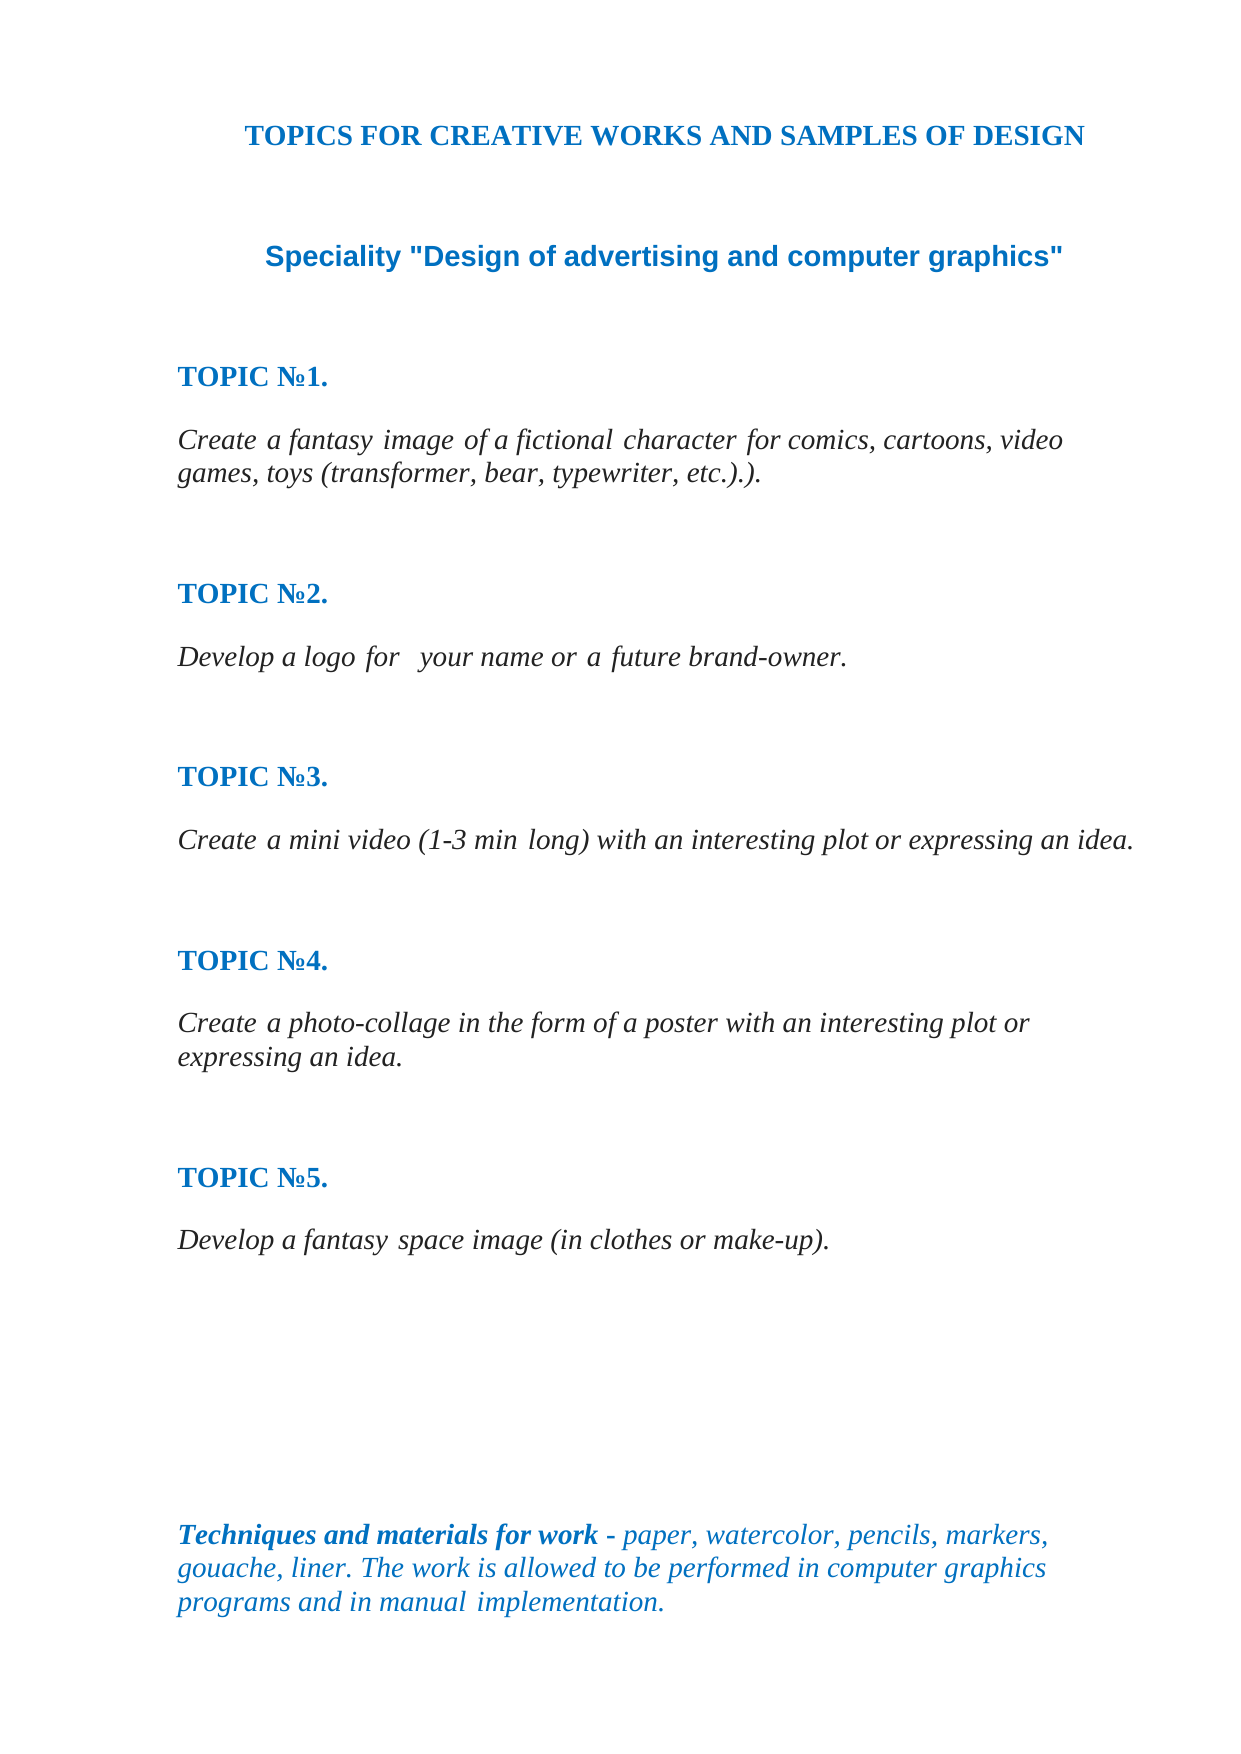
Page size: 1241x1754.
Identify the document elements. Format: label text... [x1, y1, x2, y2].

text TOPIC №2. [177, 576, 1152, 610]
text Techniques and materials for work - paper, watercolor, pencils, markers, gouache, liner. The work is allowed to be performed in computer graphics programs and in manual implementation. [177, 1517, 1152, 1617]
text TOPIC №4. [177, 943, 1152, 976]
text Develop a fantasy space image (in clothes or make-up). [177, 1222, 1152, 1256]
text Create a fantasy image of a fictional character for comics, cartoons, video games, toys (transformer, bear, typewriter, etc.).). [177, 422, 1152, 489]
text Create a mini video (1-3 min long) with an interesting plot or expressing an idea. [177, 822, 1152, 856]
text Develop a logo for your name or a future brand-owner. [177, 639, 1152, 672]
text TOPIC №3. [177, 759, 1152, 793]
text TOPICS FOR CREATIVE WORKS AND SAMPLES OF DESIGN [177, 118, 1152, 152]
text TOPIC №5. [177, 1160, 1152, 1193]
text Speciality "Design of advertising and computer graphics" [177, 239, 1152, 272]
text Create a photo-collage in the form of a poster with an interesting plot or expressing an idea. [177, 1006, 1152, 1073]
text TOPIC №1. [177, 359, 1152, 393]
